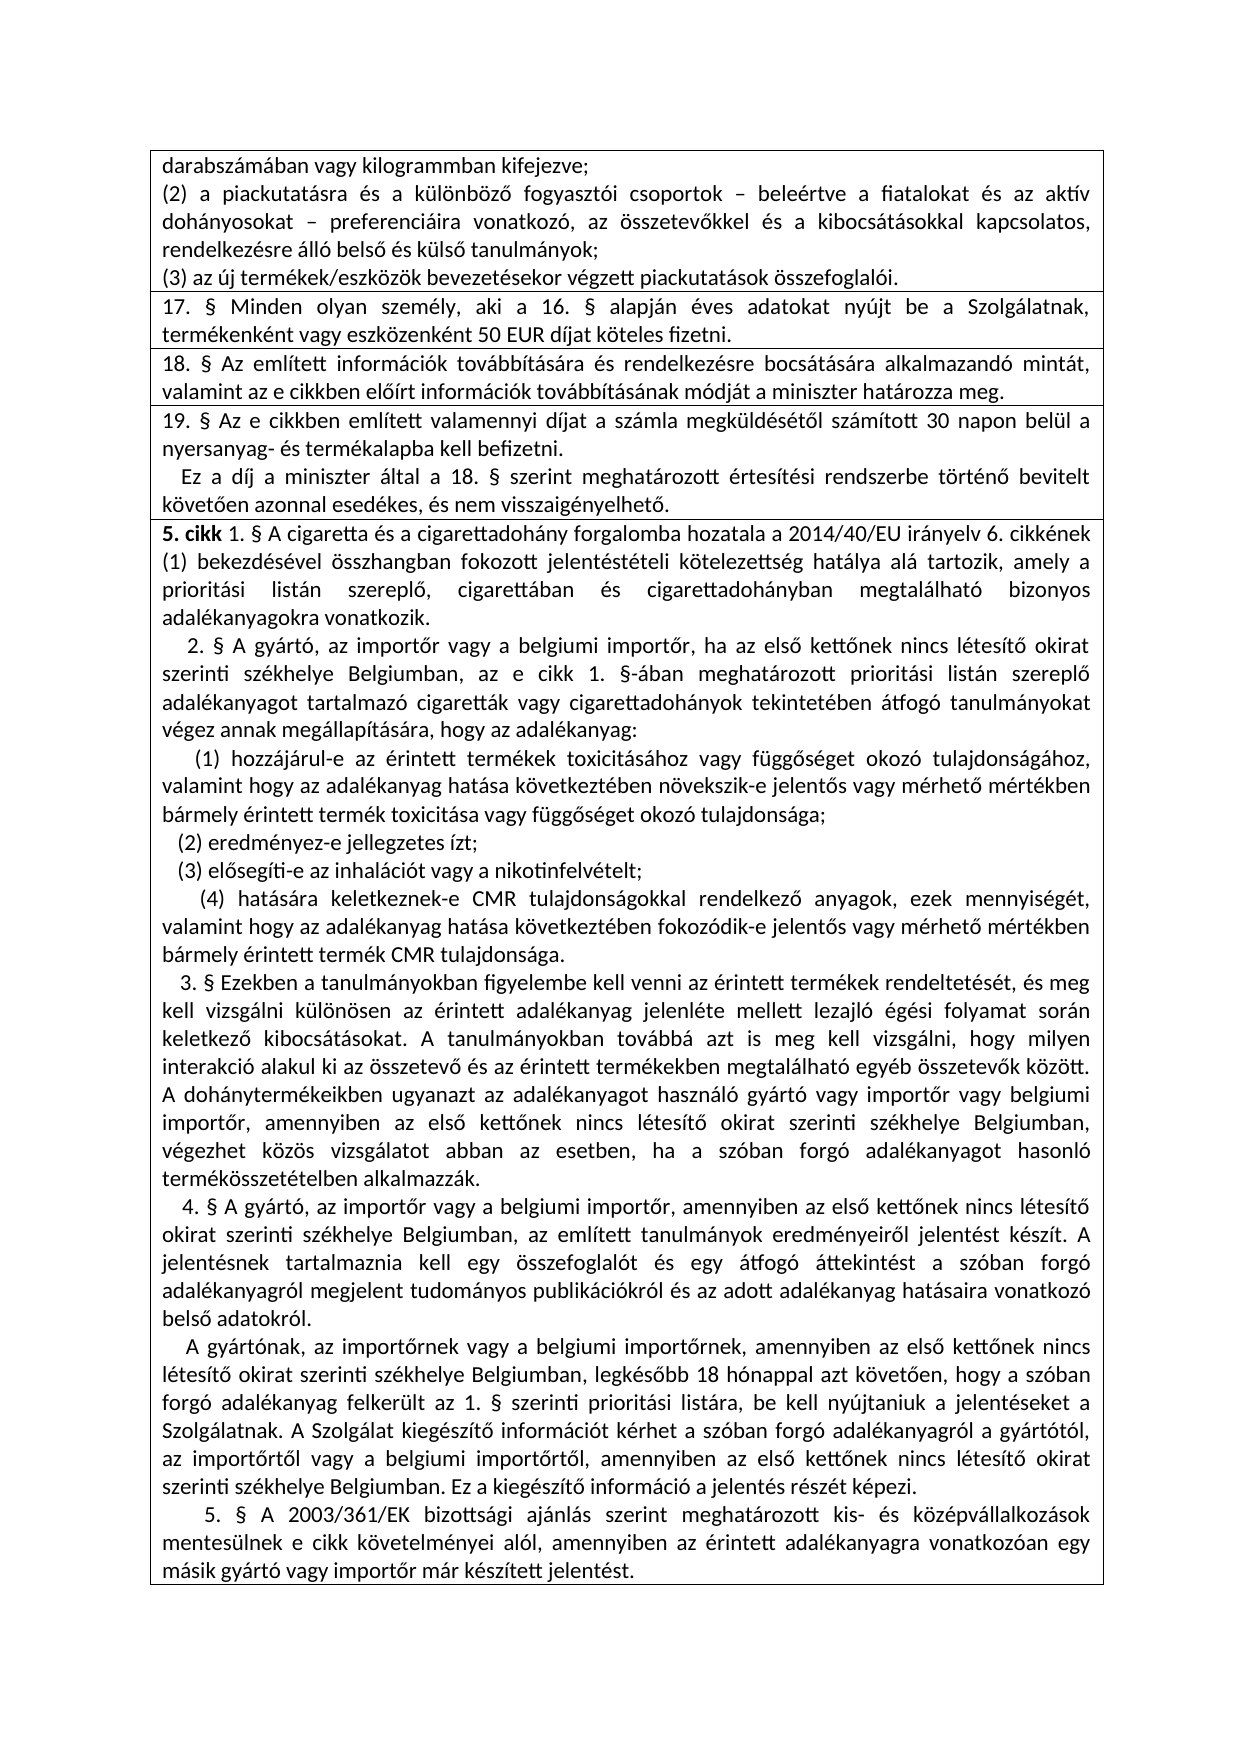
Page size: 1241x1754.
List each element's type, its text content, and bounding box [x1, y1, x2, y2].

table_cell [151, 520, 1103, 1584]
table_cell 18. § Az említett információk továbbítására és rendelkezésre bocsátására alkalmazandó mintát, valamint az e cikkben előírt információk továbbításának módját a miniszter határozza meg. [151, 349, 1103, 405]
table_cell 19. § Az e cikkben említett valamennyi díjat a számla megküldésétől számított 30 napon belül a nyersanyag- és termékalapba kell befizetni. Ez a díj a miniszter által a 18. § szerint meghatározott értesítési rendszerbe történő bevitelt követően azonnal esedékes, és nem visszaigényelhető. [151, 406, 1103, 518]
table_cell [151, 151, 1103, 291]
table_cell 17. § Minden olyan személy, aki a 16. § alapján éves adatokat nyújt be a Szolgálatnak, termékenként vagy eszközenként 50 EUR díjat köteles fizetni. [151, 292, 1103, 348]
